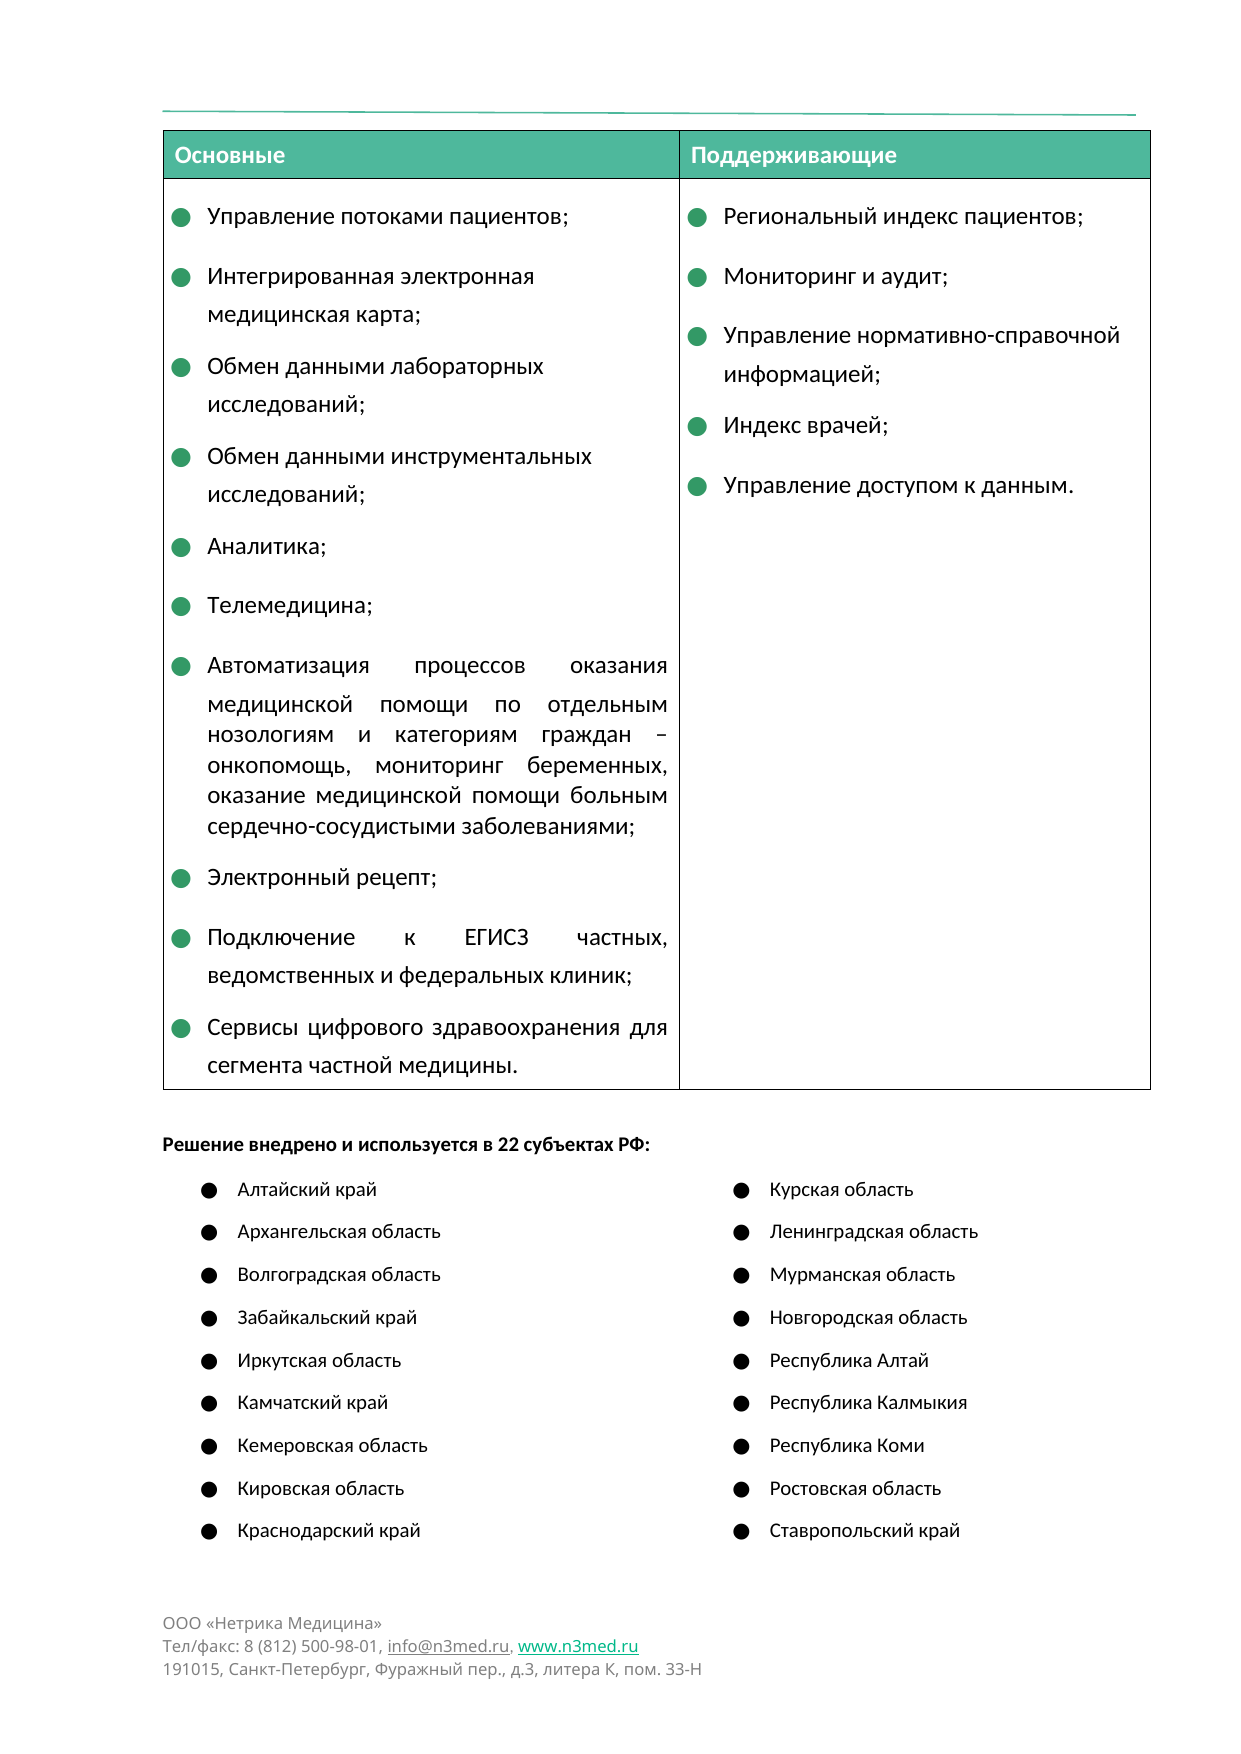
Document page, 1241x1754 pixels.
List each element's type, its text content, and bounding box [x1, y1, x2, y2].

list Ставропольский край [732, 1507, 1152, 1550]
list Республика Алтай [732, 1336, 1152, 1379]
table_cell Региональный индекс пациентов; Мониторинг и аудит; Управление нормативно-справочной информацией; Индекс врачей; Управление доступом к данным. [680, 179, 1150, 1088]
table_cell Управление потоками пациентов; Интегрированная электронная медицинская карта; Обмен данными лабораторных исследований; Обмен данными инструментальных исследований; Аналитика; Телемедицина; Автоматизация процессов оказания медицинской помощи по отдельным нозологиям и категориям граждан – онкопомощь, мониторинг беременных, оказание медицинской помощи больным сердечно-сосудистыми заболеваниями; Электронный рецепт; Подключение к ЕГИСЗ частных, ведомственных и федеральных клиник; Сервисы цифрового здравоохранения для сегмента частной медицины. [164, 179, 679, 1088]
list Кемеровская область [200, 1422, 619, 1464]
list Ленинградская область [732, 1208, 1152, 1251]
list Волгоградская область [200, 1251, 619, 1293]
list Забайкальский край [200, 1293, 619, 1336]
list Краснодарский край [200, 1507, 619, 1550]
list Мурманская область [732, 1251, 1152, 1293]
list Кировская область [200, 1464, 619, 1507]
list Алтайский край [200, 1165, 619, 1208]
table_header Поддерживающие [680, 131, 1150, 178]
table_header Основные [164, 131, 679, 178]
list Курская область [732, 1165, 1152, 1208]
list Республика Калмыкия [732, 1379, 1152, 1422]
text Решение внедрено и используется в 22 субъектах РФ: [162, 1132, 1152, 1157]
list Республика Коми [732, 1422, 1152, 1464]
list Иркутская область [200, 1336, 619, 1379]
list Новгородская область [732, 1293, 1152, 1336]
list Архангельская область [200, 1208, 619, 1251]
list Камчатский край [200, 1379, 619, 1422]
list Ростовская область [732, 1464, 1152, 1507]
